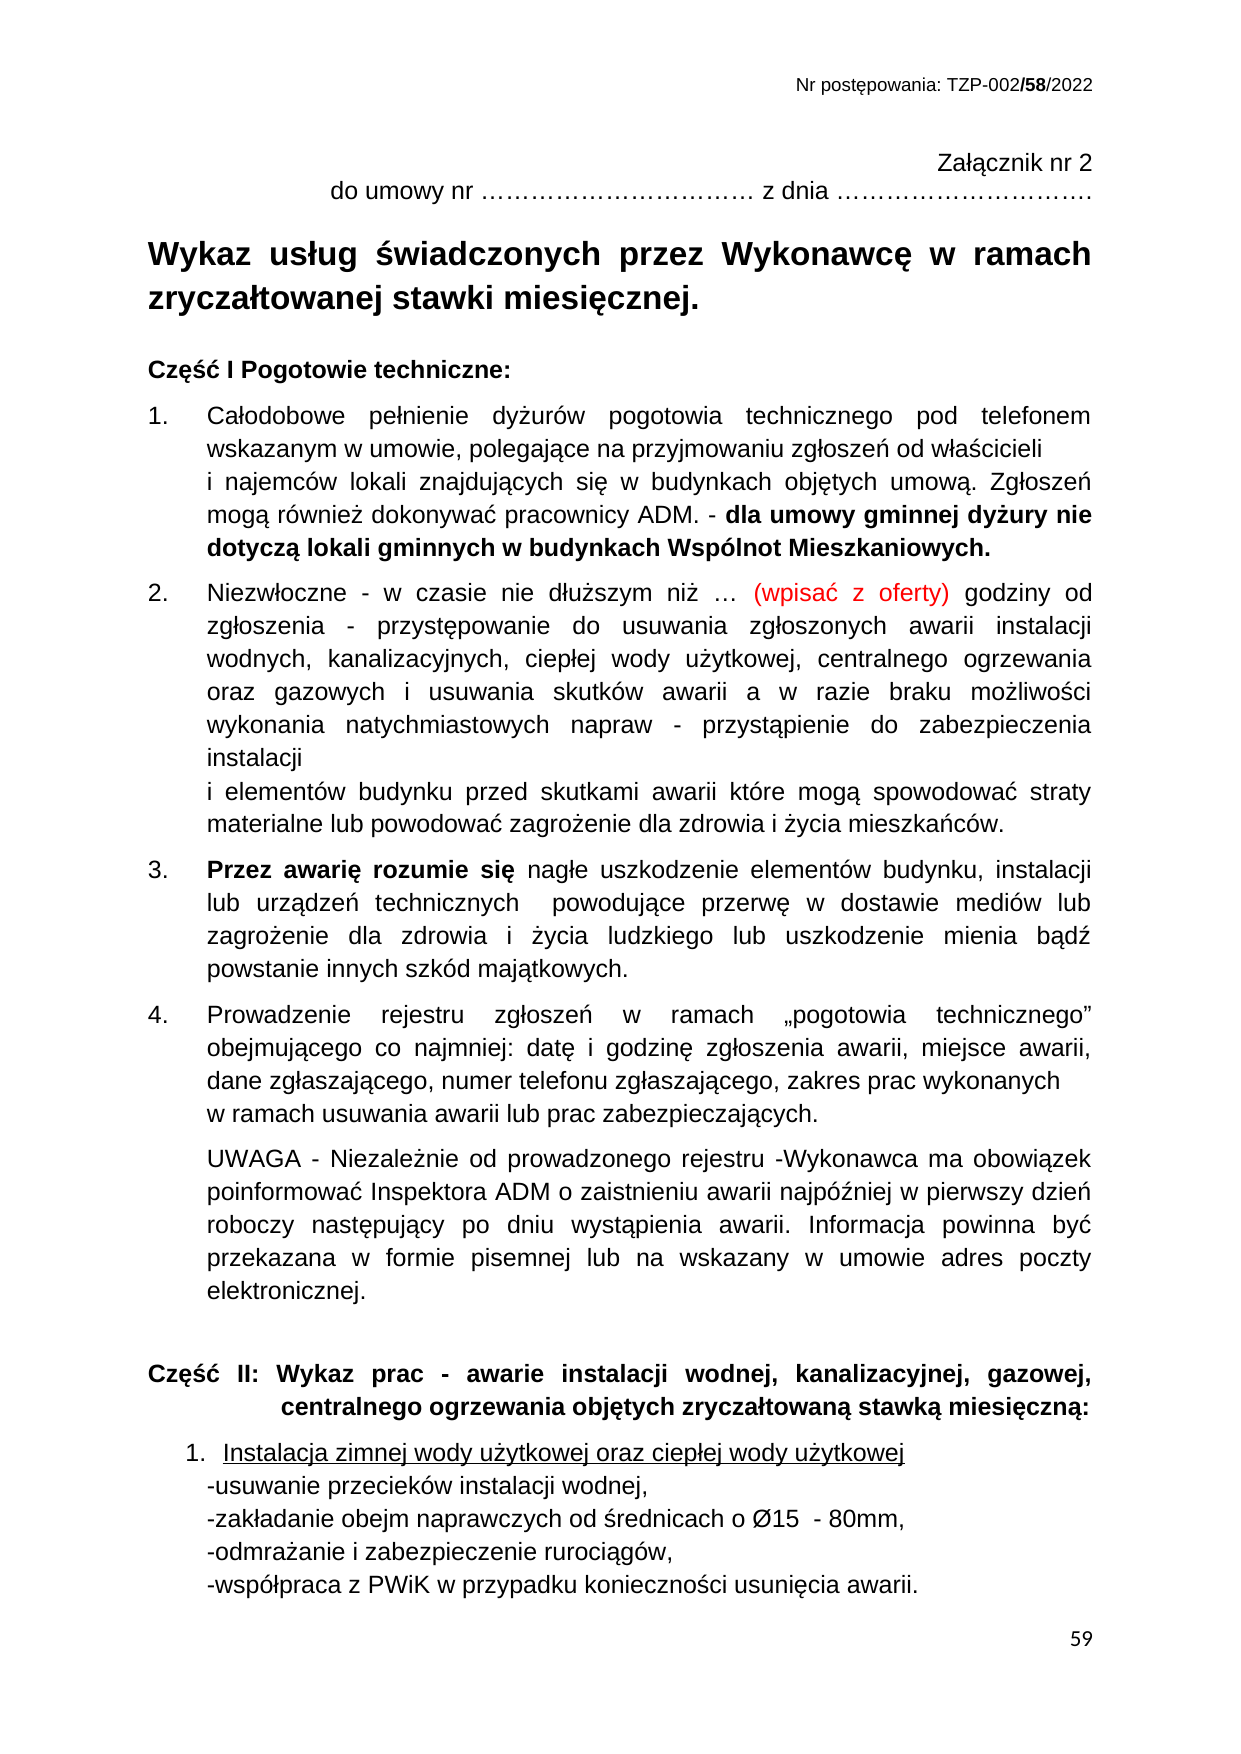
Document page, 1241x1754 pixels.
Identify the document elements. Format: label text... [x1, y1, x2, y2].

text Wykaz usług świadczonych przez Wykonawcę w ramach zryczałtowanej stawki miesięcznej. [148, 234, 1093, 316]
list -odmrażanie i zabezpieczenie rurociągów, [207, 1537, 1093, 1566]
list Niezwłoczne - w czasie nie dłuższym niż … (wpisać z oferty) godziny od zgłoszenia - przystępowanie do usuwania zgłoszonych awarii instalacji wodnych, kanalizacyjnych, ciepłej wody użytkowej, centralnego ogrzewania oraz gazowych i usuwania skutków awarii a w razie braku możliwości wykonania natychmiastowych napraw - przystąpienie do zabezpieczenia instalacji i elementów budynku przed skutkami awarii które mogą spowodować straty materialne lub powodować zagrożenie dla zdrowia i życia mieszkańców. [148, 578, 1093, 838]
text Część II: Wykaz prac - awarie instalacji wodnej, kanalizacyjnej, gazowej, centralnego ogrzewania objętych zryczałtowaną stawką miesięczną: [148, 1359, 1093, 1421]
list -zakładanie obejm naprawczych od średnicach o Ø15 - 80mm, [207, 1504, 1093, 1533]
list Przez awarię rozumie się nagłe uszkodzenie elementów budynku, instalacji lub urządzeń technicznych powodujące przerwę w dostawie mediów lub zagrożenie dla zdrowia i życia ludzkiego lub uszkodzenie mienia bądź powstanie innych szkód majątkowych. [148, 855, 1093, 983]
text do umowy nr …………………………… z dnia …………………………. [148, 176, 1093, 205]
text UWAGA - Niezależnie od prowadzonego rejestru -Wykonawca ma obowiązek poinformować Inspektora ADM o zaistnieniu awarii najpóźniej w pierwszy dzień roboczy następujący po dniu wystąpienia awarii. Informacja powinna być przekazana w formie pisemnej lub na wskazany w umowie adres poczty elektronicznej. [207, 1144, 1093, 1305]
text Część I Pogotowie techniczne: [148, 355, 1093, 384]
list Prowadzenie rejestru zgłoszeń w ramach „pogotowia technicznego” obejmującego co najmniej: datę i godzinę zgłoszenia awarii, miejsce awarii, dane zgłaszającego, numer telefonu zgłaszającego, zakres prac wykonanych w ramach usuwania awarii lub prac zabezpieczających. [148, 999, 1093, 1127]
text Załącznik nr 2 [148, 148, 1093, 176]
list -współpraca z PWiK w przypadku konieczności usunięcia awarii. [207, 1570, 1093, 1599]
list Całodobowe pełnienie dyżurów pogotowia technicznego pod telefonem wskazanym w umowie, polegające na przyjmowaniu zgłoszeń od właścicieli i najemców lokali znajdujących się w budynkach objętych umową. Zgłoszeń mogą również dokonywać pracownicy ADM. - dla umowy gminnej dyżury nie dotyczą lokali gminnych w budynkach Wspólnot Mieszkaniowych. [148, 401, 1093, 562]
list Instalacja zimnej wody użytkowej oraz ciepłej wody użytkowej [185, 1438, 1093, 1467]
list -usuwanie przecieków instalacji wodnej, [207, 1471, 1093, 1499]
